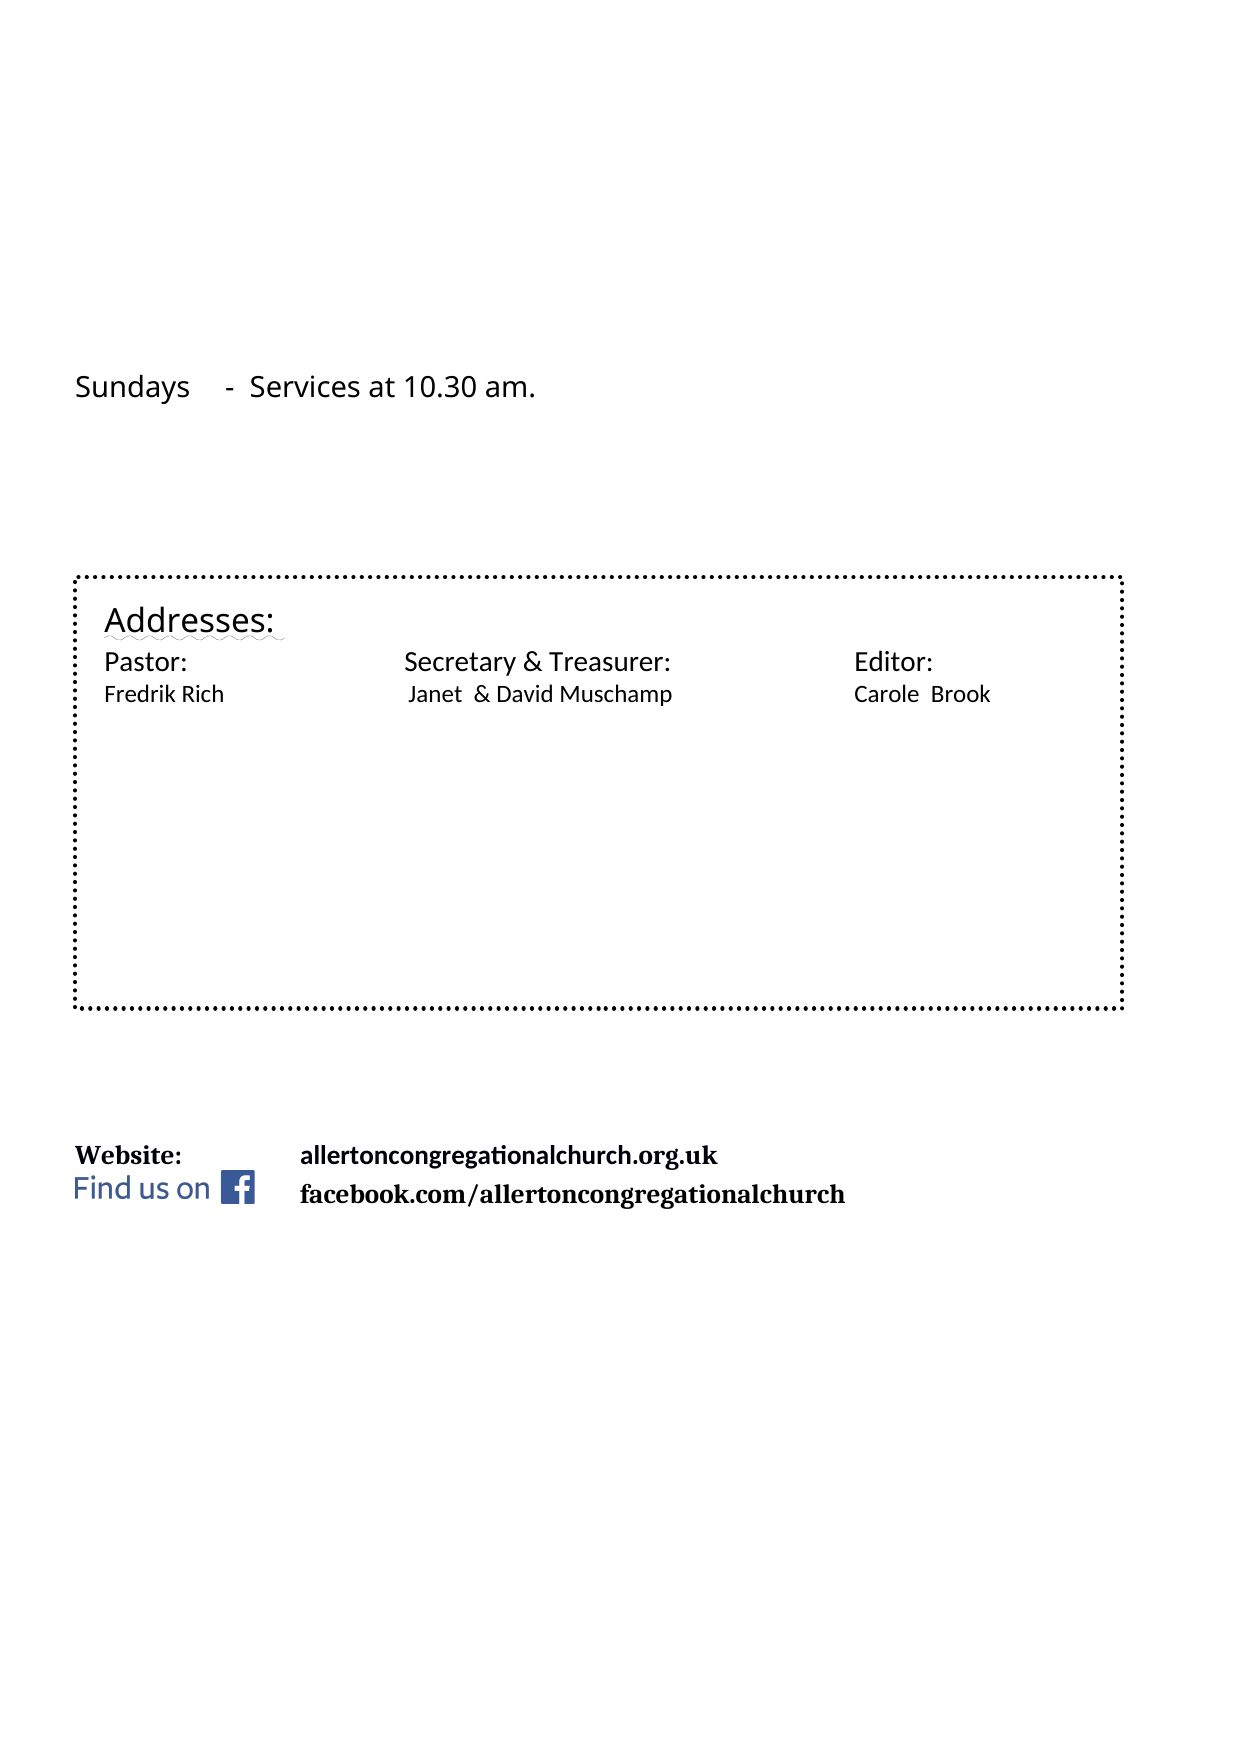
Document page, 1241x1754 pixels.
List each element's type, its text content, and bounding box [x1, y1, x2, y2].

text facebook.com/allertoncongregationalchurch [75, 1171, 1165, 1210]
subtitle Website: allertoncongregationalchurch.org.uk [75, 1138, 1165, 1171]
picture [75, 1170, 255, 1204]
text Sundays - Services at 10.30 am. [75, 366, 1165, 406]
